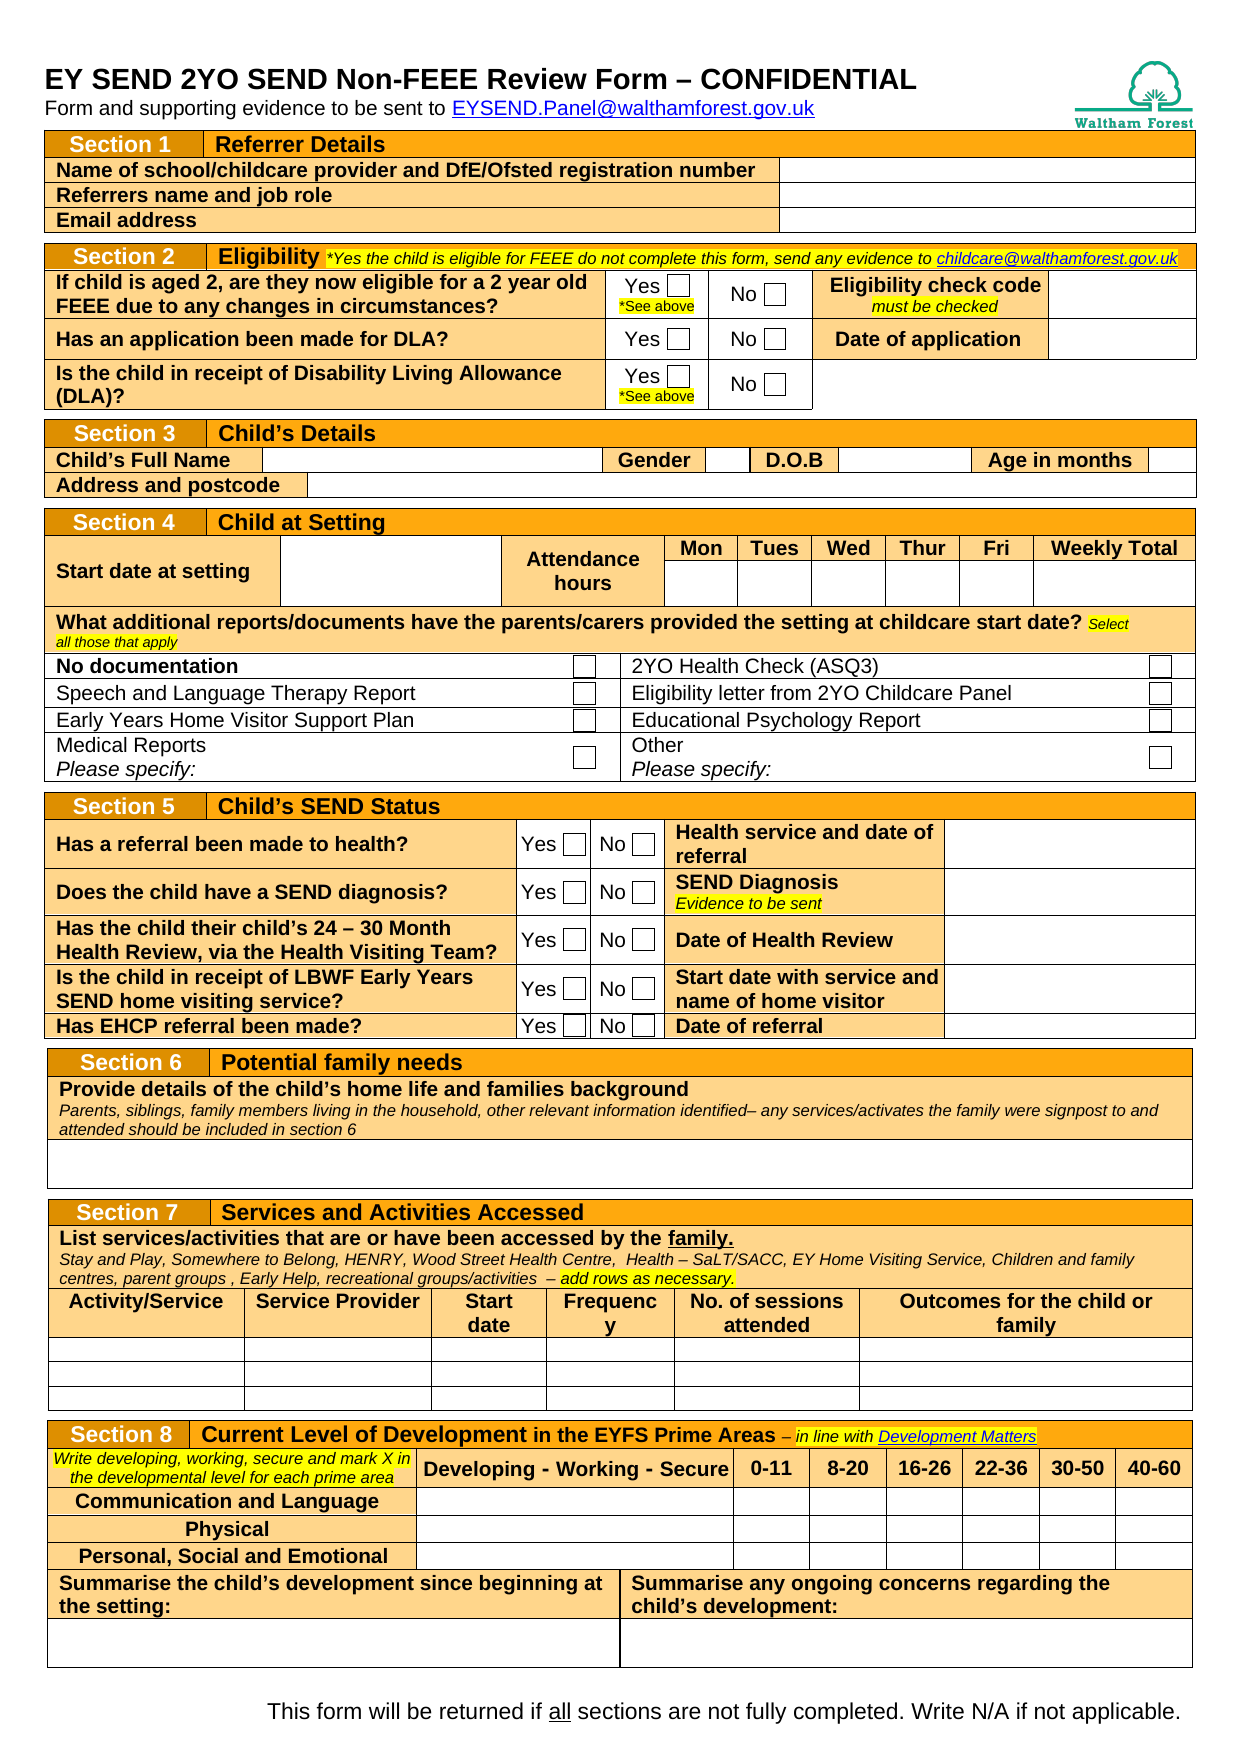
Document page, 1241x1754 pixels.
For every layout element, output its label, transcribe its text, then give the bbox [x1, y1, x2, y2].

table_cell No [709, 319, 812, 359]
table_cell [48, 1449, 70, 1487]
table_cell [963, 1543, 1039, 1569]
table_cell No. of sessions attended [675, 1289, 859, 1337]
table_cell [547, 1338, 674, 1361]
table_cell [245, 1362, 431, 1386]
table_cell Child’s Full Name [45, 448, 262, 472]
table_header Referrer Details [204, 131, 1195, 157]
table_cell [810, 1516, 886, 1542]
table_header Section 8 [48, 1421, 189, 1448]
table_cell [945, 965, 1195, 1012]
table_cell [1116, 1543, 1192, 1569]
table_cell [1137, 654, 1195, 678]
table_cell [561, 654, 620, 678]
table_cell Speech and Language Therapy Report [45, 679, 561, 707]
table_cell [1049, 271, 1196, 318]
table_cell [1040, 1488, 1115, 1514]
table_cell If child is aged 2, are they now eligible for a 2 year old FEEE due to any changes in circumstances? [45, 271, 605, 318]
table_header Services and Activities Accessed [211, 1200, 1192, 1225]
table_cell [1137, 708, 1195, 732]
table_header Child’s Details [207, 420, 1196, 447]
table_cell [860, 1387, 1192, 1410]
table_cell Physical [48, 1516, 416, 1542]
table_cell [245, 1338, 431, 1361]
table_header Potential family needs [210, 1049, 1192, 1076]
table_cell Referrers name and job role [45, 183, 779, 207]
table_cell [1040, 1543, 1115, 1569]
picture [1074, 61, 1193, 128]
table_cell [49, 1387, 244, 1410]
table_cell Developing - Working - Secure [417, 1449, 733, 1487]
table_cell [561, 733, 620, 781]
table_cell [780, 208, 1195, 232]
table_cell Frequency [547, 1289, 674, 1337]
table_cell [308, 473, 1196, 497]
table_cell [49, 1362, 244, 1386]
table_cell [417, 1543, 733, 1569]
table_cell Start date with service and name of home visitor [665, 965, 944, 1012]
table_header Current Level of Development in the EYFS Prime Areas – in line with Development Matters [190, 1421, 1192, 1448]
table_header Child’s SEND Status [207, 793, 1195, 819]
table_cell [1116, 1516, 1192, 1542]
table_cell Early Years Home Visitor Support Plan [45, 708, 561, 732]
table_cell [810, 1488, 886, 1514]
text Form and supporting evidence to be sent to EYSEND.Panel@walthamforest.gov.uk [44, 96, 1074, 120]
table_cell [432, 1362, 546, 1386]
table_cell No [591, 869, 664, 914]
table_cell No [709, 360, 812, 409]
table_cell Yes [517, 820, 590, 868]
table_cell Yes [517, 869, 590, 914]
table_cell [1049, 319, 1196, 359]
table_cell [960, 561, 1033, 606]
table_cell [839, 448, 971, 472]
table_cell Health service and date of referral [665, 820, 944, 868]
table_cell Yes *See above [606, 271, 708, 318]
table_cell [734, 1488, 809, 1514]
table_cell [417, 1488, 733, 1514]
table_cell Date of application [813, 319, 1048, 359]
table_cell Does the child have a SEND diagnosis? [45, 869, 516, 914]
table_cell Summarise the child’s development since beginning at the setting: [48, 1570, 619, 1618]
table_cell [432, 1387, 546, 1410]
table_cell [281, 536, 501, 606]
table_cell 0-11 [734, 1449, 809, 1487]
table_cell Activity/Service [49, 1289, 244, 1337]
text EY SEND 2YO SEND Non-FEEE Review Form – CONFIDENTIAL [44, 62, 1074, 96]
table_cell [547, 1387, 674, 1410]
table_cell Provide details of the child’s home life and families background Parents, siblings, family members living in the household, other relevant information identified– any services/activates the family were signpost to and attended should be included in section 6 [48, 1077, 1192, 1139]
table_cell [887, 1543, 962, 1569]
table_cell [963, 1516, 1039, 1542]
table_cell Thur [886, 536, 959, 560]
table_cell Has a referral been made to health? [45, 820, 516, 868]
table_cell Yes [517, 916, 590, 963]
table_cell [675, 1338, 859, 1361]
table_header Child at Setting [207, 509, 1195, 535]
table_header Section 5 [45, 793, 206, 819]
table_cell No [591, 965, 664, 1012]
table_cell [887, 1488, 962, 1514]
table_cell [432, 1338, 546, 1361]
table_cell Yes [517, 965, 590, 1012]
table_cell [49, 1338, 244, 1361]
table_cell [1034, 561, 1195, 606]
table_cell [738, 561, 811, 606]
table_cell Date of referral [665, 1014, 944, 1037]
table_header Section 1 [45, 131, 203, 157]
table_cell [561, 679, 620, 707]
table_cell [780, 183, 1195, 207]
table_cell [1137, 679, 1195, 707]
table_cell [886, 561, 959, 606]
table_cell [945, 1014, 1195, 1037]
table_cell Is the child in receipt of LBWF Early Years SEND home visiting service? [45, 965, 516, 1012]
table_cell [780, 158, 1195, 182]
table_cell [675, 1387, 859, 1410]
table_cell [945, 869, 1195, 914]
table_cell Has the child their child’s 24 – 30 Month Health Review, via the Health Visiting Team? [45, 916, 516, 963]
table_cell [48, 1140, 1192, 1188]
table_cell [963, 1488, 1039, 1514]
table_cell [887, 1516, 962, 1542]
table_cell [621, 1619, 1192, 1667]
table_cell 40-60 [1116, 1449, 1192, 1487]
table_header Eligibility *Yes the child is eligible for FEEE do not complete this form, send any evidence to childcare@walthamforest.gov.uk [207, 244, 1196, 269]
table_cell [1137, 733, 1195, 781]
table_cell [734, 1543, 809, 1569]
table_cell [860, 1362, 1192, 1386]
table_cell Yes *See above [606, 360, 708, 409]
table_cell [245, 1387, 431, 1410]
table_cell Communication and Language [48, 1488, 416, 1514]
table_cell Eligibility check code must be checked [813, 271, 1048, 318]
table_cell Start date [432, 1289, 546, 1337]
table_cell Mon [665, 536, 737, 560]
table_cell [561, 708, 620, 732]
table_cell List services/activities that are or have been accessed by the family. Stay and Play, Somewhere to Belong, HENRY, Wood Street Health Centre, Health – SaLT/SACC, EY Home Visiting Service, Children and family centres, parent groups , Early Help, recreational groups/activities – add rows as necessary. [49, 1226, 1192, 1288]
table_cell SEND Diagnosis Evidence to be sent [665, 869, 944, 914]
table_cell Email address [45, 208, 779, 232]
table_cell Gender [603, 448, 705, 472]
table_cell [812, 561, 885, 606]
table_cell Personal, Social and Emotional [48, 1543, 416, 1569]
table_cell 22-36 [963, 1449, 1039, 1487]
table_cell No [709, 271, 812, 318]
table_cell [734, 1516, 809, 1542]
table_cell [48, 1619, 619, 1667]
table_header Section 3 [45, 420, 206, 447]
table_header Section 2 [45, 244, 206, 269]
table_cell Educational Psychology Report [621, 708, 1137, 732]
table_cell [706, 448, 749, 472]
table_cell [1116, 1488, 1192, 1514]
table_cell Address and postcode [45, 473, 307, 497]
table_header Section 7 [49, 1200, 210, 1225]
table_cell 30-50 [1040, 1449, 1115, 1487]
table_cell Start date at setting [45, 536, 280, 606]
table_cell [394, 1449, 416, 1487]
table_cell Has EHCP referral been made? [45, 1014, 516, 1037]
table_header Section 4 [45, 509, 206, 535]
table_cell Weekly Total [1034, 536, 1195, 560]
table_cell What additional reports/documents have the parents/carers provided the setting at childcare start date? Select all those that apply [45, 607, 1195, 652]
table_cell Service Provider [245, 1289, 431, 1337]
table_cell Name of school/childcare provider and DfE/Ofsted registration number [45, 158, 779, 182]
table_cell Medical Reports Please specify: [45, 733, 561, 781]
table_cell [263, 448, 602, 472]
table_cell No [591, 1014, 632, 1037]
table_cell [665, 561, 737, 606]
table_cell 8-20 [810, 1449, 886, 1487]
table_cell Summarise any ongoing concerns regarding the child’s development: [621, 1570, 1192, 1618]
table_cell 2YO Health Check (ASQ3) [621, 654, 1137, 678]
table_cell Eligibility letter from 2YO Childcare Panel [621, 679, 1137, 707]
table_cell Yes [606, 319, 708, 359]
table_cell Outcomes for the child or family [860, 1289, 1192, 1337]
table_cell Date of Health Review [665, 916, 944, 963]
table_cell Yes [564, 1015, 585, 1036]
table_cell Is the child in receipt of Disability Living Allowance (DLA)? [45, 360, 605, 409]
table_cell Wed [812, 536, 885, 560]
table_cell [945, 916, 1195, 963]
table_cell No [591, 820, 664, 868]
table_cell [1149, 448, 1196, 472]
table_cell Tues [738, 536, 811, 560]
table_cell [417, 1516, 733, 1542]
table_cell Age in months [972, 448, 1148, 472]
table_cell Fri [960, 536, 1033, 560]
table_cell [945, 820, 1195, 868]
table_cell No [633, 1015, 654, 1036]
table_cell D.O.B [751, 448, 838, 472]
table_cell No [591, 916, 664, 963]
table_cell [675, 1362, 859, 1386]
table_cell No documentation [45, 654, 561, 678]
table_cell [810, 1543, 886, 1569]
table_cell [1040, 1516, 1115, 1542]
table_header Section 6 [48, 1049, 209, 1076]
table_cell Other Please specify: [621, 733, 1137, 781]
table_cell 16-26 [887, 1449, 962, 1487]
table_cell Has an application been made for DLA? [45, 319, 605, 359]
table_cell [860, 1338, 1192, 1361]
table_cell Attendance hours [502, 536, 664, 606]
table_cell [547, 1362, 674, 1386]
table_cell Yes [517, 1014, 563, 1037]
